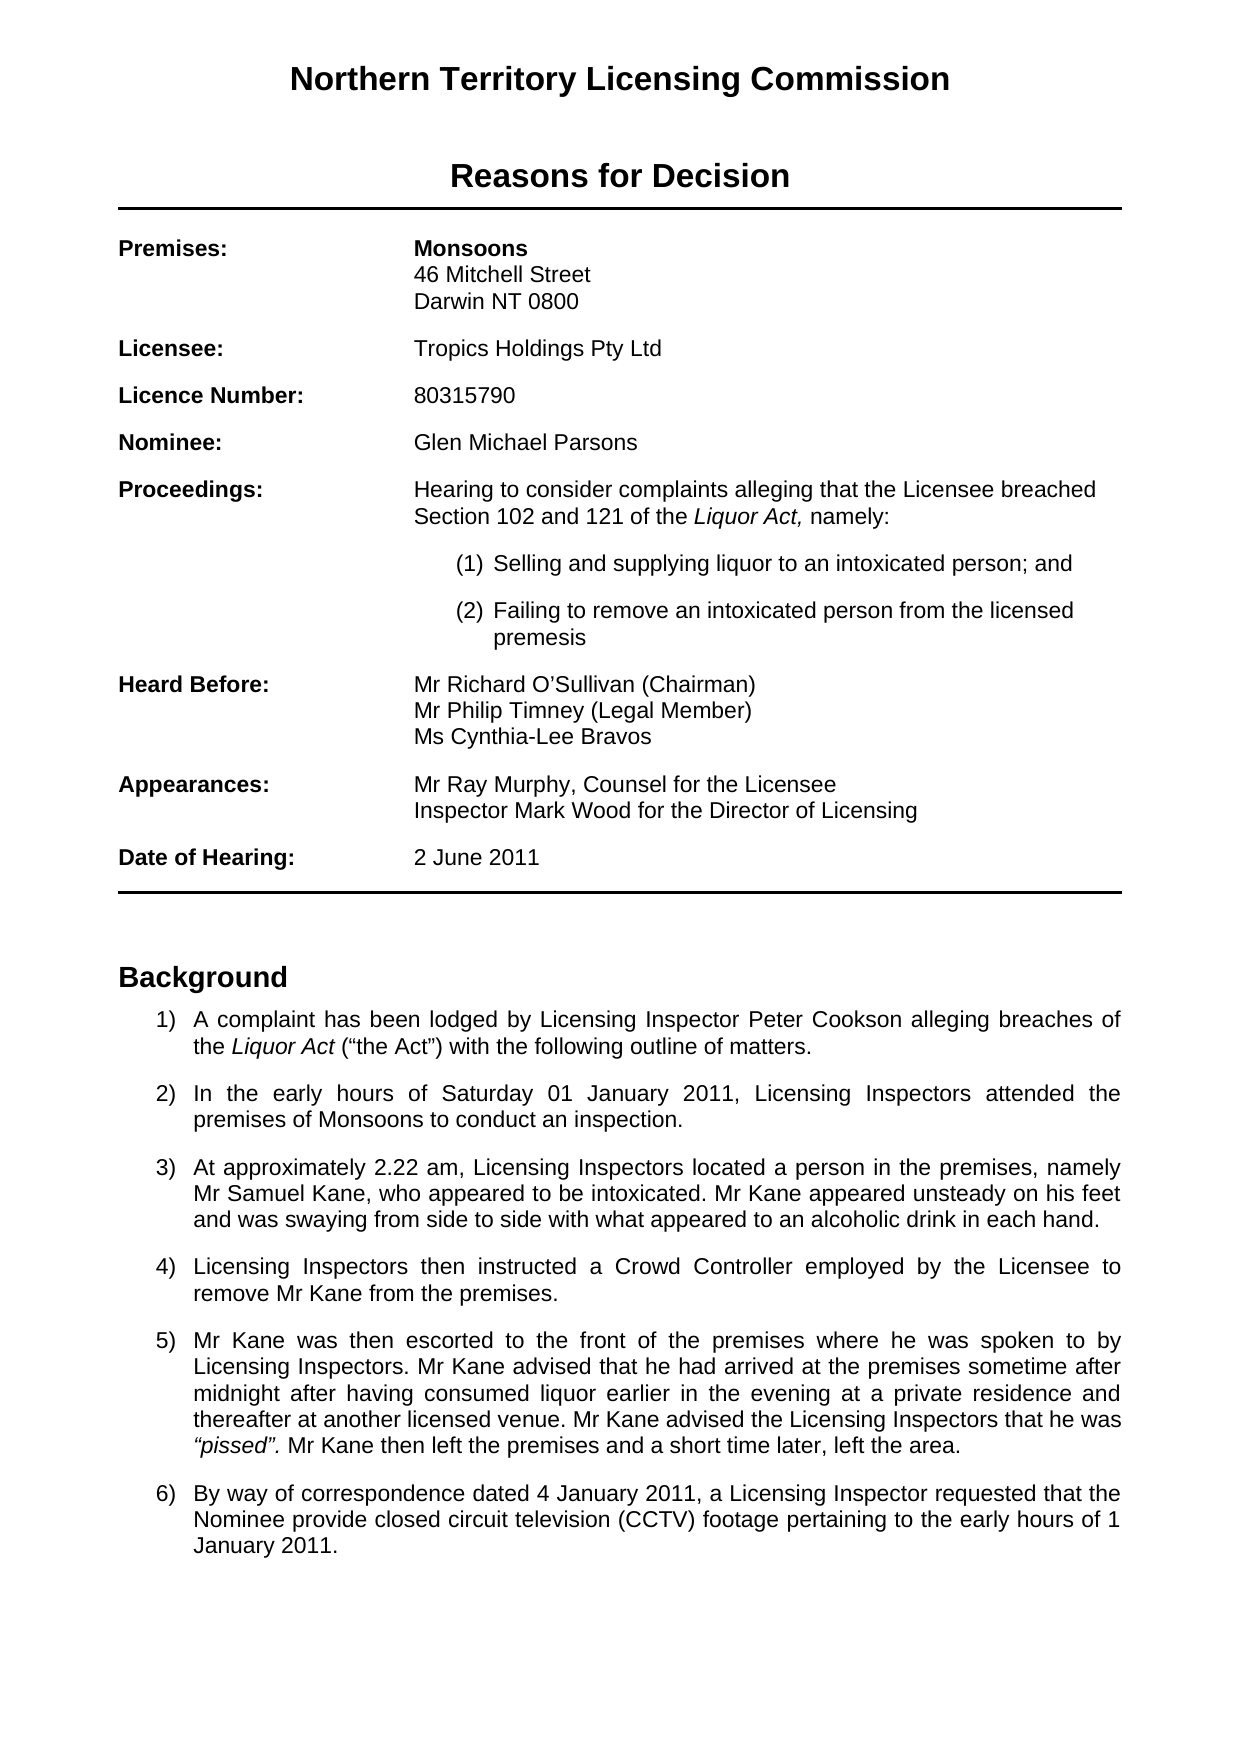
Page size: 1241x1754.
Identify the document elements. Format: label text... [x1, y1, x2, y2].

text Proceedings: Hearing to consider complaints alleging that the Licensee breached Section 102 and 121 of the Liquor Act, namely: [118, 476, 1122, 529]
list In the early hours of Saturday 01 January 2011, Licensing Inspectors attended the premises of Monsoons to conduct an inspection. [156, 1080, 1122, 1133]
text Appearances: Mr Ray Murphy, Counsel for the Licensee Inspector Mark Wood for the Director of Licensing [118, 771, 1122, 823]
list Licensing Inspectors then instructed a Crowd Controller employed by the Licensee to remove Mr Kane from the premises. [156, 1253, 1122, 1306]
text Date of Hearing: 2 June 2011 [118, 844, 1122, 870]
list Failing to remove an intoxicated person from the licensed premesis [456, 597, 1122, 650]
subtitle Background [118, 960, 1122, 994]
text Premises: Monsoons 46 Mitchell Street Darwin NT 0800 [118, 235, 1122, 314]
list At approximately 2.22 am, Licensing Inspectors located a person in the premises, namely Mr Samuel Kane, who appeared to be intoxicated. Mr Kane appeared unsteady on his feet and was swaying from side to side with what appeared to an alcoholic drink in each hand. [156, 1153, 1122, 1232]
text Licensee: Tropics Holdings Pty Ltd [118, 335, 1122, 361]
list By way of correspondence dated 4 January 2011, a Licensing Inspector requested that the Nominee provide closed circuit television (CCTV) footage pertaining to the early hours of 1 January 2011. [156, 1479, 1122, 1558]
list Selling and supplying liquor to an intoxicated person; and [456, 550, 1122, 576]
text Licence Number: 80315790 [118, 382, 1122, 408]
list A complaint has been lodged by Licensing Inspector Peter Cookson alleging breaches of the Liquor Act (“the Act”) with the following outline of matters. [156, 1006, 1122, 1059]
text Heard Before: Mr Richard O’Sullivan (Chairman) Mr Philip Timney (Legal Member) Ms Cynthia-Lee Bravos [118, 671, 1122, 750]
text Nominee: Glen Michael Parsons [118, 429, 1122, 456]
subtitle Reasons for Decision [118, 156, 1122, 207]
list Mr Kane was then escorted to the front of the premises where he was spoken to by Licensing Inspectors. Mr Kane advised that he had arrived at the premises sometime after midnight after having consumed liquor earlier in the evening at a private residence and thereafter at another licensed venue. Mr Kane advised the Licensing Inspectors that he was “pissed”. Mr Kane then left the premises and a short time later, left the area. [156, 1327, 1122, 1459]
